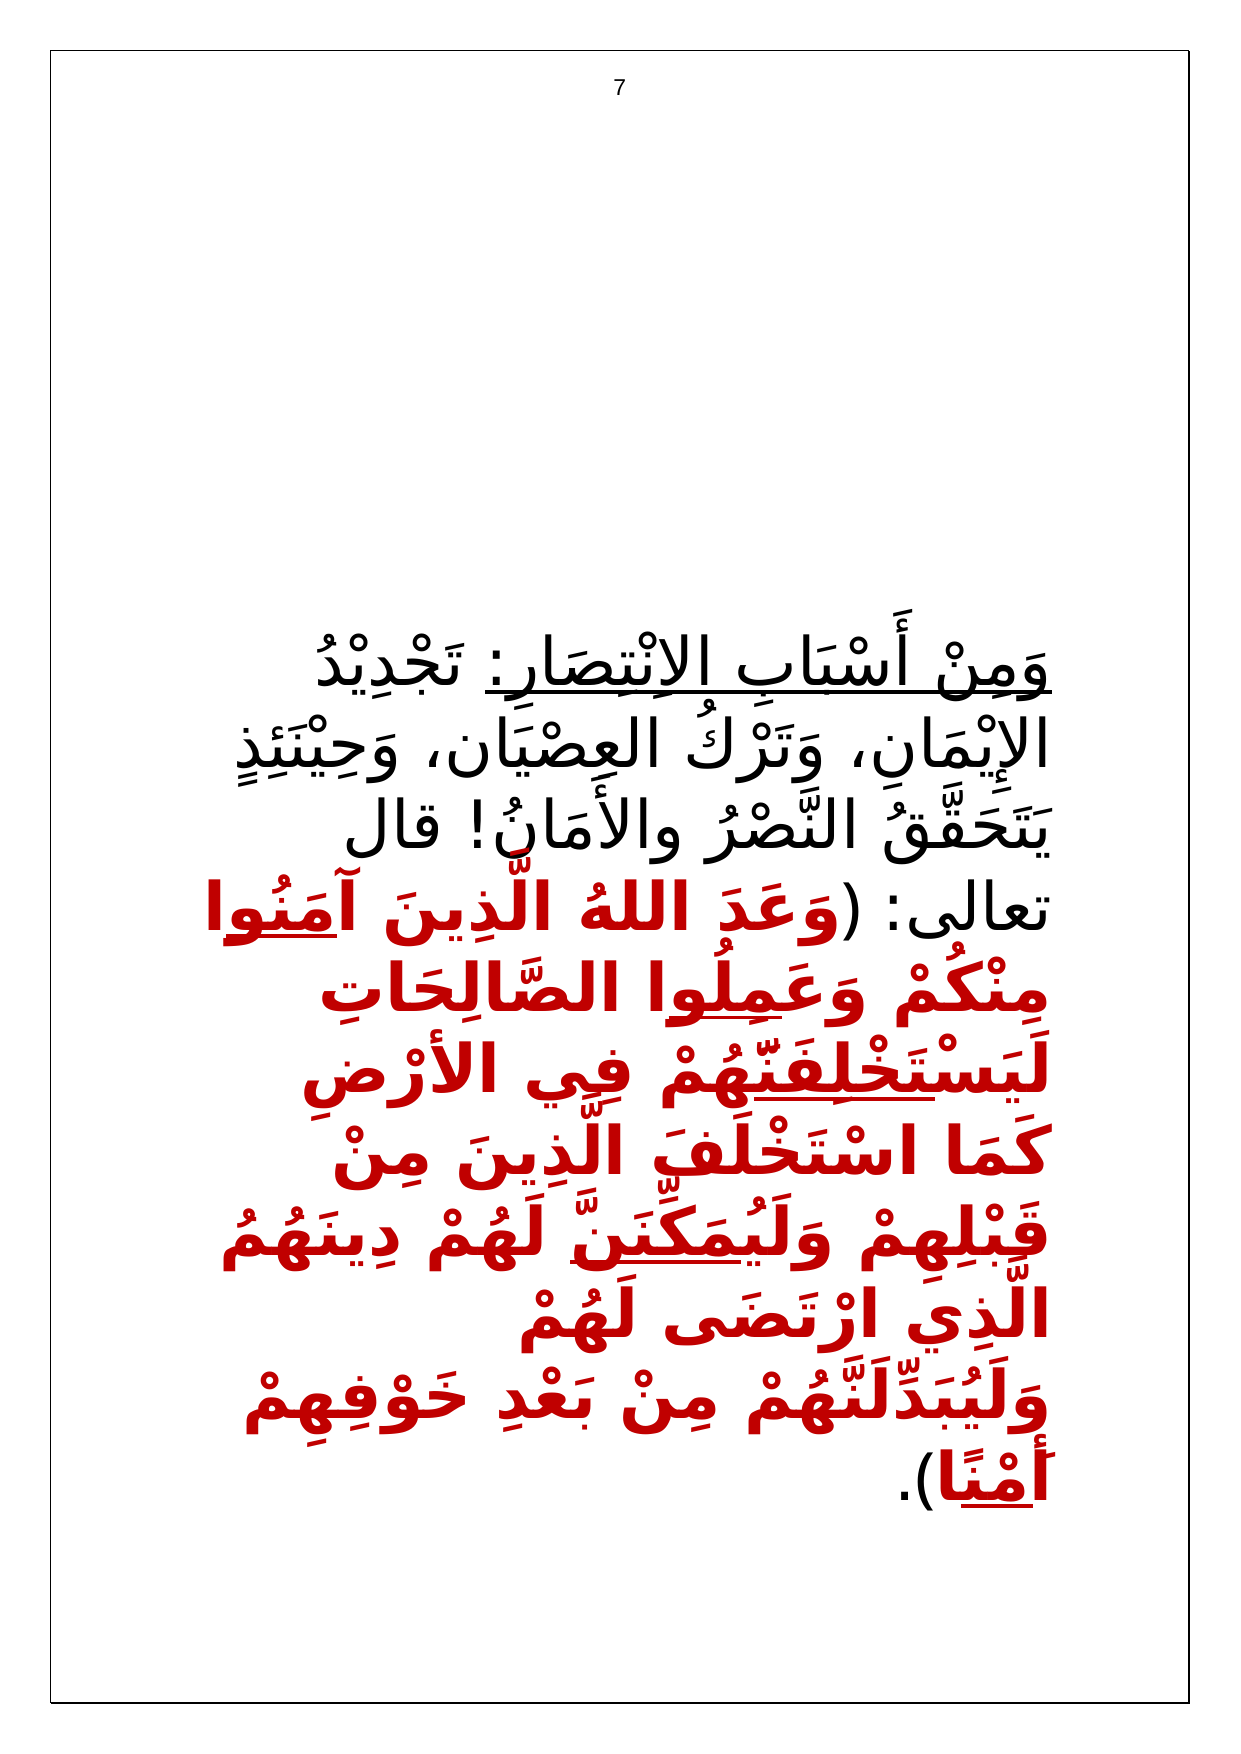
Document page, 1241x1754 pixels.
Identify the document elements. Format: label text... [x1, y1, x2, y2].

text وَمِنْ أَسْبَابِ الاِنْتِصَارِ: تَجْدِيْدُ الإِيْمَانِ، وَتَرْكُ العِصْيَان، وَحِيْنَئِذٍ يَتَحَقَّقُ النَّصْرُ والأَمَانُ! قال تعالى: ﴿وَعَدَ اللهُ الَّذِينَ آمَنُوا مِنْكُمْ وَعَمِلُوا الصَّالِحَاتِ لَيَسْتَخْلِفَنَّهُمْ فِي الأرْضِ كَمَا اسْتَخْلَفَ الَّذِينَ مِنْ قَبْلِهِمْ وَلَيُمَكِّنَنَّ لَهُمْ دِينَهُمُ الَّذِي ارْتَضَى لَهُمْ وَلَيُبَدِّلَنَّهُمْ مِنْ بَعْدِ خَوْفِهِمْ أَمْنًا﴾. [187, 624, 1052, 1516]
